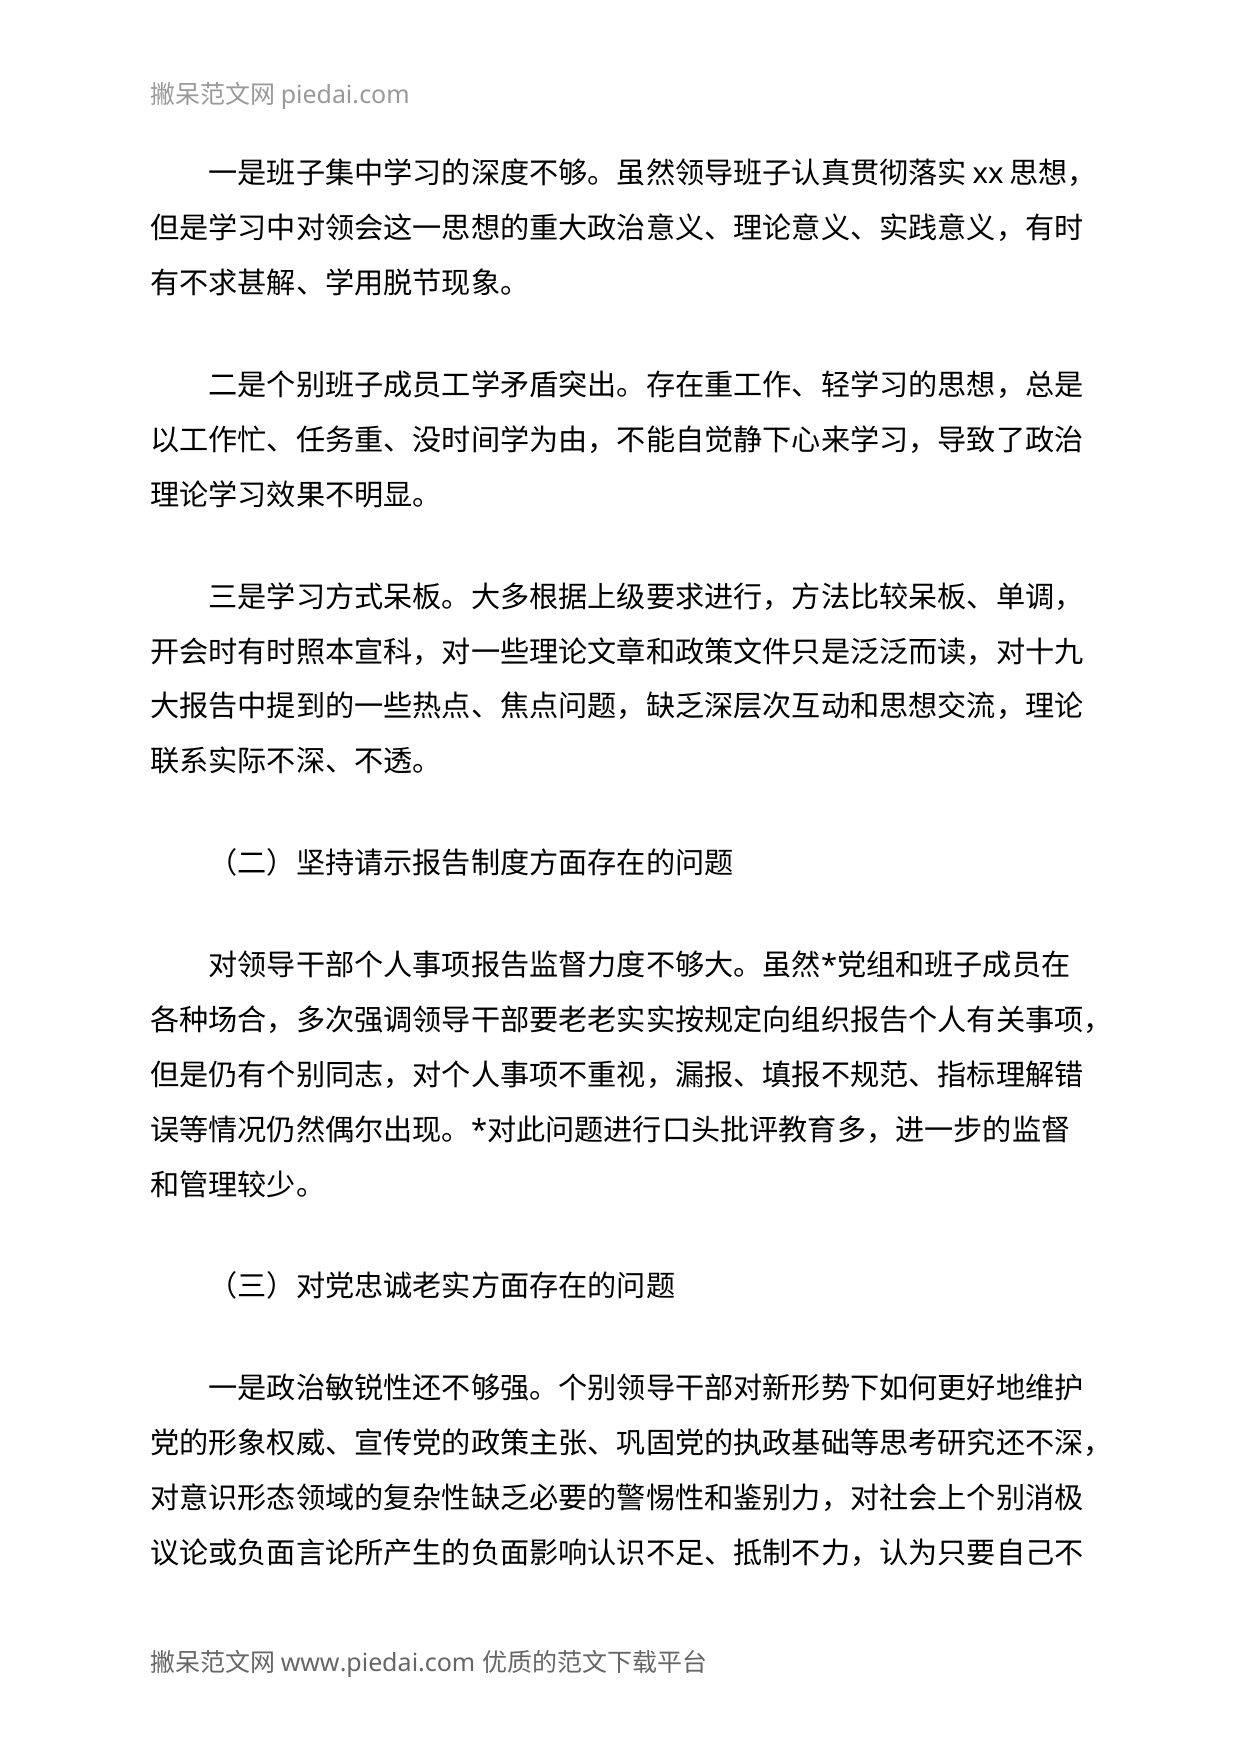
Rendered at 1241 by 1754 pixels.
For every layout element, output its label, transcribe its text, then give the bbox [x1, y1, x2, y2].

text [150, 1365, 1090, 1572]
text 对领导干部个人事项报告监督力度不够大。虽然*党组和班子成员在各种场合，多次强调领导干部要老老实实按规定向组织报告个人有关事项，但是仍有个别同志，对个人事项不重视，漏报、填报不规范、指标理解错误等情况仍然偶尔出现。*对此问题进行口头批评教育多，进一步的监督和管理较少。 [150, 941, 1090, 1203]
text 二是个别班子成员工学矛盾突出。存在重工作、轻学习的思想，总是以工作忙、任务重、没时间学为由，不能自觉静下心来学习，导致了政治理论学习效果不明显。 [150, 362, 1090, 514]
text 三是学习方式呆板。大多根据上级要求进行，方法比较呆板、单调，开会时有时照本宣科，对一些理论文章和政策文件只是泛泛而读，对十九大报告中提到的一些热点、焦点问题，缺乏深层次互动和思想交流，理论联系实际不深、不透。 [150, 573, 1090, 780]
text 一是班子集中学习的深度不够。虽然领导班子认真贯彻落实xx思想，但是学习中对领会这一思想的重大政治意义、理论意义、实践意义，有时有不求甚解、学用脱节现象。 [150, 150, 1090, 302]
text （二）坚持请示报告制度方面存在的问题 [150, 840, 1090, 882]
text （三）对党忠诚老实方面存在的问题 [150, 1263, 1090, 1305]
